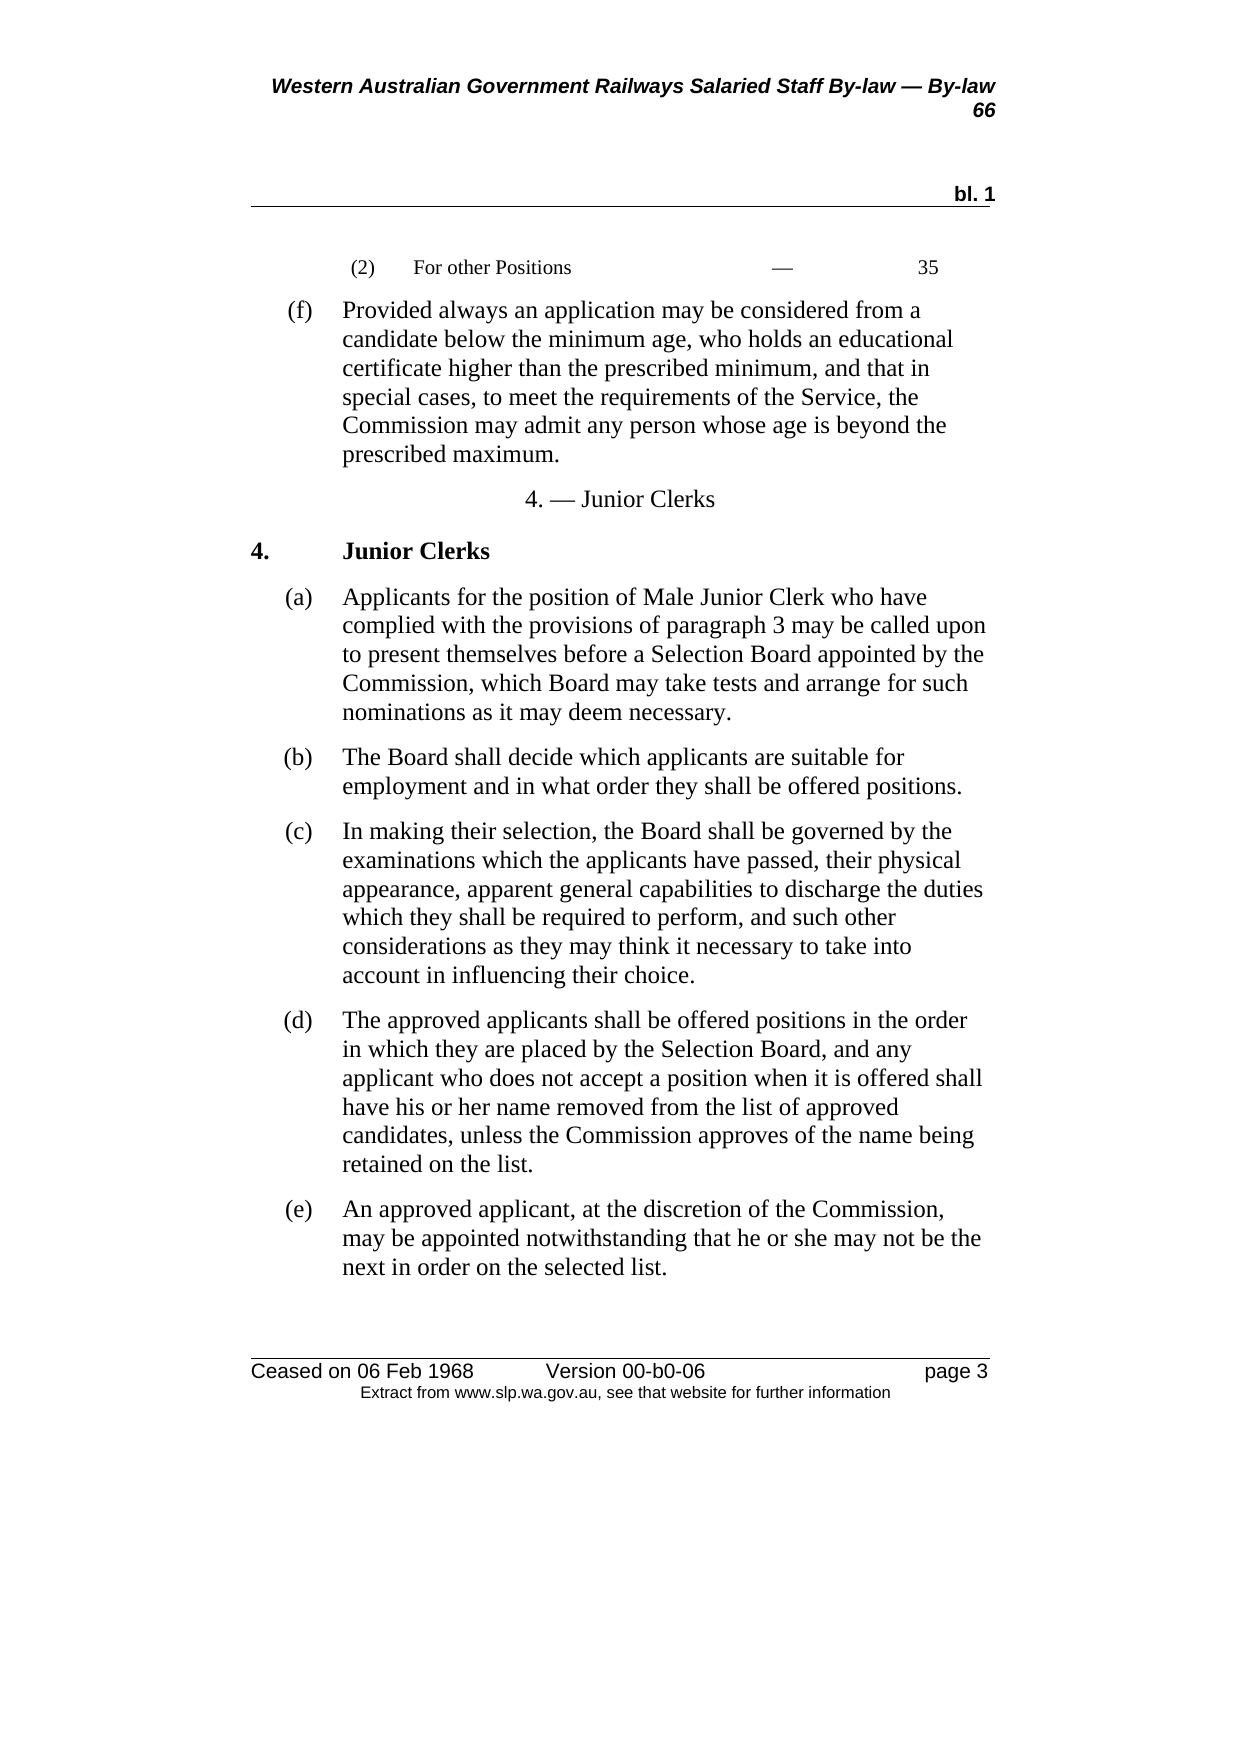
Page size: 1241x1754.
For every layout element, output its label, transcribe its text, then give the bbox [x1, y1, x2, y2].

subtitle 4. Junior Clerks [251, 536, 990, 565]
text (a) Applicants for the position of Male Junior Clerk who have complied with the provisions of paragraph 3 may be called upon to present themselves before a Selection Board appointed by the Commission, which Board may take tests and arrange for such nominations as it may deem necessary. [251, 582, 990, 725]
table_cell — [708, 248, 856, 279]
table_cell (2) For other Positions [339, 248, 708, 279]
text (c) In making their selection, the Board shall be governed by the examinations which the applicants have passed, their physical appearance, apparent general capabilities to discharge the duties which they shall be required to perform, and such other considerations as they may think it necessary to take into account in influencing their choice. [251, 816, 990, 989]
text (d) The approved applicants shall be offered positions in the order in which they are placed by the Selection Board, and any applicant who does not accept a position when it is offered shall have his or her name removed from the list of approved candidates, unless the Commission approves of the name being retained on the list. [251, 1005, 990, 1178]
text (e) An approved applicant, at the discretion of the Commission, may be appointed notwithstanding that he or she may not be the next in order on the selected list. [251, 1194, 990, 1281]
table_cell 35 [856, 248, 1000, 279]
text (b) The Board shall decide which applicants are suitable for employment and in what order they shall be offered positions. [251, 742, 990, 799]
text (f) Provided always an application may be considered from a candidate below the minimum age, who holds an educational certificate higher than the prescribed minimum, and that in special cases, to meet the requirements of the Service, the Commission may admit any person whose age is beyond the prescribed maximum. [251, 295, 990, 468]
subtitle 4. — Junior Clerks [251, 484, 990, 513]
